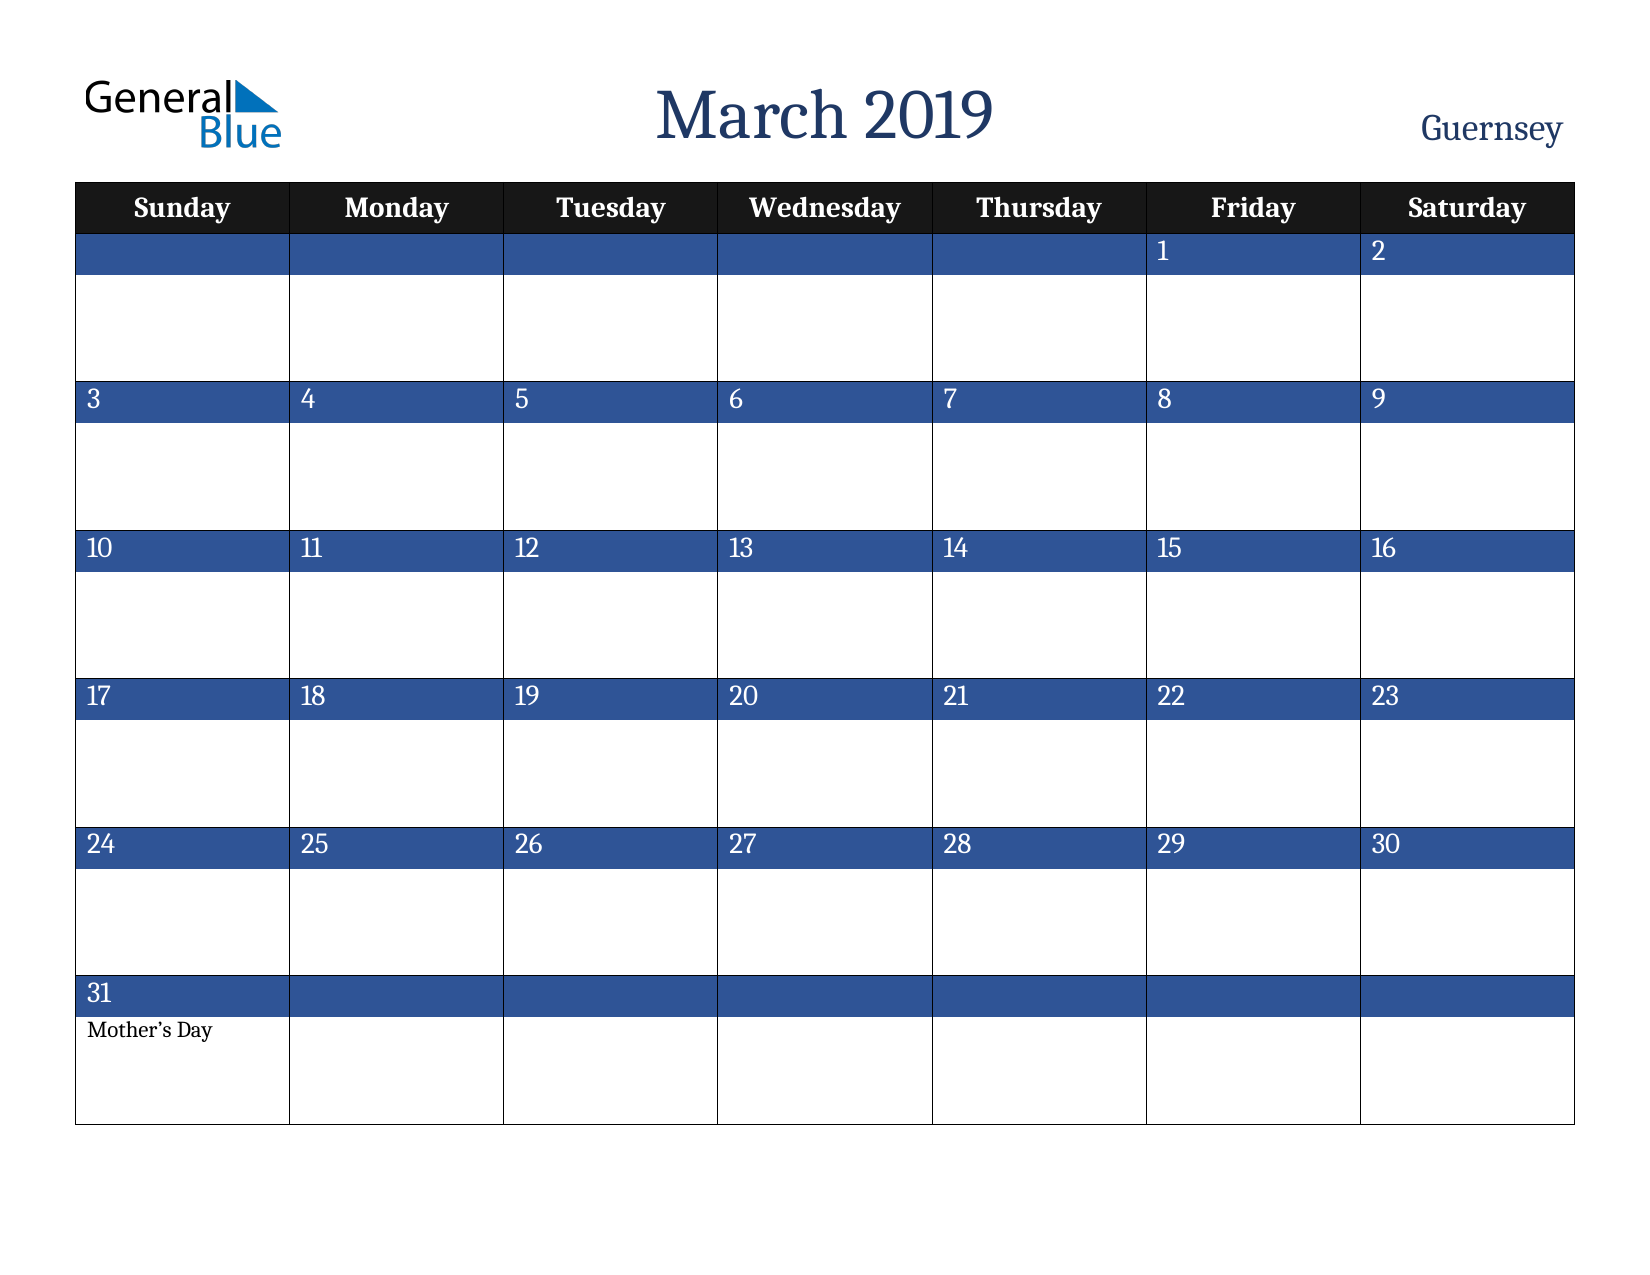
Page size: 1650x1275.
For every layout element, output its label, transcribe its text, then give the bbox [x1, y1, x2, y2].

table_cell 18 [290, 679, 503, 720]
table_cell 3 [76, 382, 289, 423]
table_cell [933, 976, 1146, 1017]
table_cell [718, 720, 932, 827]
table_cell Saturday [1361, 183, 1574, 233]
table_cell 1 [1147, 234, 1360, 275]
table_cell [1147, 1017, 1360, 1123]
table_cell [933, 423, 1146, 530]
table_cell [1361, 869, 1574, 975]
table_cell [1361, 423, 1574, 530]
table_cell [290, 234, 503, 275]
table_cell 25 [290, 828, 503, 869]
table_cell 5 [504, 382, 717, 423]
table_cell [1147, 275, 1360, 381]
table_cell [76, 275, 289, 381]
table_cell [1361, 275, 1574, 381]
table_cell [504, 234, 717, 275]
table_cell [1147, 572, 1360, 678]
table_cell 29 [1147, 828, 1360, 869]
table_cell [290, 423, 503, 530]
table_cell 28 [933, 828, 1146, 869]
table_cell [1147, 869, 1360, 975]
table_cell [76, 720, 289, 827]
table_cell 16 [1361, 531, 1574, 572]
table_cell [290, 869, 503, 975]
table_cell [718, 976, 932, 1017]
table_cell [290, 572, 503, 678]
table_cell 31 [76, 976, 289, 1017]
table_header Guernsey [1146, 75, 1574, 182]
table_cell 24 [76, 828, 289, 869]
table_cell 2 [1361, 234, 1574, 275]
table_cell [1361, 720, 1574, 827]
table_cell 13 [718, 531, 932, 572]
table_cell 20 [718, 679, 932, 720]
table_cell [718, 275, 932, 381]
table_cell [504, 423, 717, 530]
table_cell [290, 1017, 503, 1123]
table_cell [504, 976, 717, 1017]
table_cell [933, 234, 1146, 275]
table_cell [933, 720, 1146, 827]
table_cell 26 [504, 828, 717, 869]
table_cell [1361, 572, 1574, 678]
table_cell 4 [290, 382, 503, 423]
table_cell [1361, 1017, 1574, 1123]
table_cell Monday [290, 183, 503, 233]
table_cell 6 [718, 382, 932, 423]
table_cell Tuesday [504, 183, 717, 233]
table_cell Sunday [76, 183, 289, 233]
picture [86, 80, 281, 148]
table_cell 12 [504, 531, 717, 572]
table_cell [76, 423, 289, 530]
table_cell Wednesday [718, 183, 932, 233]
table_cell [718, 1017, 932, 1123]
table_cell [504, 572, 717, 678]
table_cell 15 [1147, 531, 1360, 572]
table_cell [1147, 720, 1360, 827]
table_cell [933, 1017, 1146, 1123]
table_cell [1147, 423, 1360, 530]
table_cell [76, 869, 289, 975]
table_cell [718, 423, 932, 530]
table_cell [504, 869, 717, 975]
table_cell 30 [1361, 828, 1574, 869]
table_cell [504, 1017, 717, 1123]
table_cell Friday [1147, 183, 1360, 233]
table_cell [504, 275, 717, 381]
table_cell 8 [1147, 382, 1360, 423]
table_cell 27 [718, 828, 932, 869]
table_cell Thursday [933, 183, 1146, 233]
table_cell [290, 720, 503, 827]
table_cell 22 [1147, 679, 1360, 720]
table_cell 19 [504, 679, 717, 720]
table_cell [718, 572, 932, 678]
table_cell [718, 869, 932, 975]
table_cell 9 [1361, 382, 1574, 423]
table_cell 23 [1361, 679, 1574, 720]
table_cell [76, 572, 289, 678]
table_cell 14 [933, 531, 1146, 572]
table_header [76, 75, 503, 182]
table_cell 21 [933, 679, 1146, 720]
table_cell [933, 572, 1146, 678]
table_cell Mother’s Day [76, 1017, 289, 1123]
table_cell [290, 976, 503, 1017]
table_cell [718, 234, 932, 275]
table_cell [933, 275, 1146, 381]
table_cell [504, 720, 717, 827]
table_cell [933, 869, 1146, 975]
table_header March 2019 [504, 75, 1146, 182]
table_cell [76, 234, 289, 275]
table_cell 7 [933, 382, 1146, 423]
table_cell 11 [290, 531, 503, 572]
table_cell [290, 275, 503, 381]
table_cell 10 [76, 531, 289, 572]
table_cell [1147, 976, 1360, 1017]
table_cell 17 [76, 679, 289, 720]
table_cell [1361, 976, 1574, 1017]
